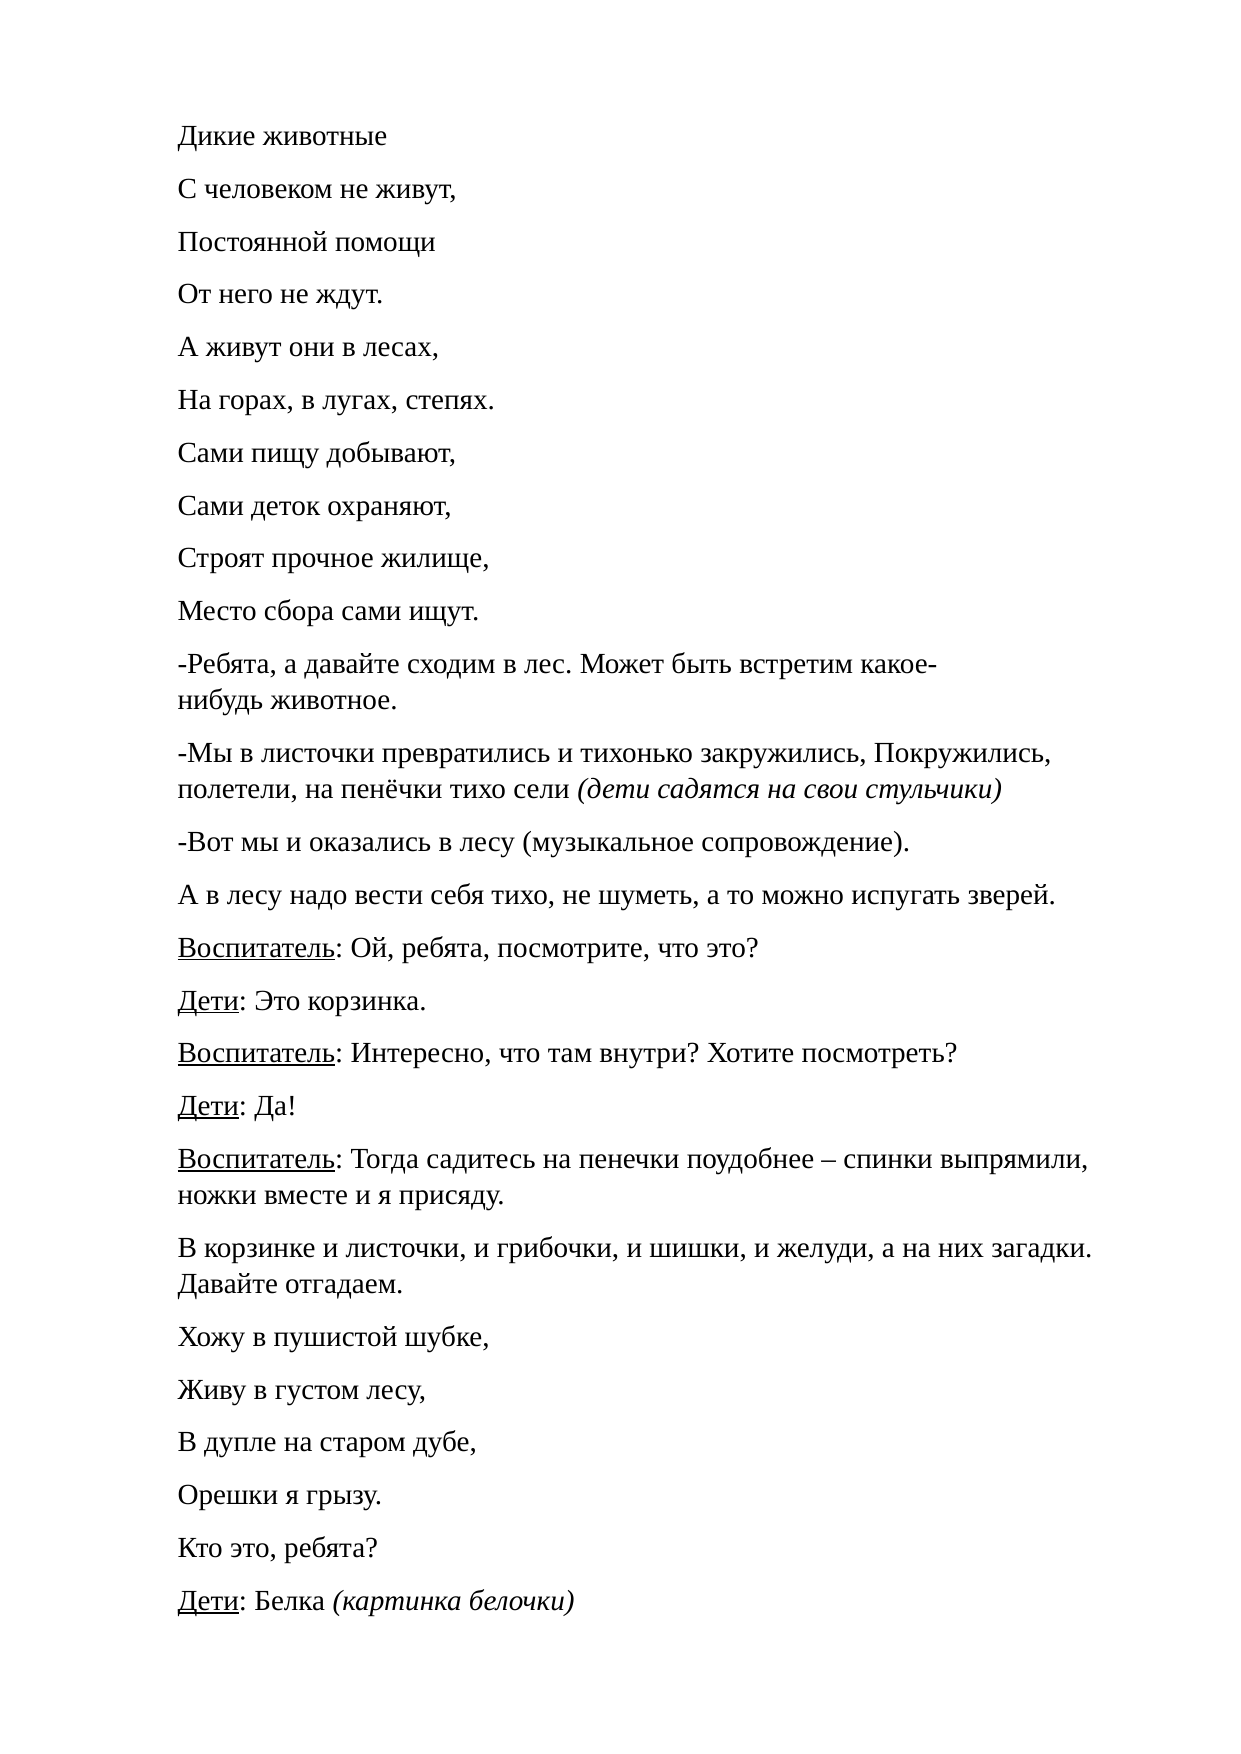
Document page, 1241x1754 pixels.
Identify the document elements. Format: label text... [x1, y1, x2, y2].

text А живут они в лесах, [177, 329, 1152, 363]
text В корзинке и листочки, и грибочки, и шишки, и желуди, а на них загадки. Давайте отгадаем. [177, 1230, 1152, 1300]
text Орешки я грызу. [177, 1477, 1152, 1511]
text Хожу в пушистой шубке, [177, 1319, 1152, 1352]
text В дупле на старом дубе, [177, 1424, 1152, 1458]
text Воспитатель: Интересно, что там внутри? Хотите посмотреть? [177, 1035, 1152, 1069]
text Постоянной помощи [177, 224, 1152, 257]
text А в лесу надо вести себя тихо, не шуметь, а то можно испугать зверей. [177, 877, 1152, 911]
text Дети: Белка (картинка белочки) [177, 1583, 1152, 1617]
text От него не ждут. [177, 277, 1152, 310]
text Дети: Это корзинка. [177, 983, 1152, 1016]
text С человеком не живут, [177, 171, 1152, 204]
text Воспитатель: Ой, ребята, посмотрите, что это? [177, 930, 1152, 963]
text Воспитатель: Тогда садитесь на пенечки поудобнее – спинки выпрямили, ножки вместе и я присяду. [177, 1141, 1152, 1211]
text -Мы в листочки превратились и тихонько закружились, Покружились, полетели, на пенёчки тихо сели (дети садятся на свои стульчики) [177, 735, 1152, 805]
text Живу в густом лесу, [177, 1372, 1152, 1405]
text На горах, в лугах, степях. [177, 382, 1152, 416]
text Строят прочное жилище, [177, 541, 1152, 574]
text -Ребята, а давайте сходим в лес. Может быть встретим какое-нибудь животное. [177, 646, 1152, 716]
text Дети: Да! [177, 1088, 1152, 1122]
text -Вот мы и оказались в лесу (музыкальное сопровождение). [177, 824, 1152, 858]
text Кто это, ребята? [177, 1530, 1152, 1564]
text Дикие животные [177, 118, 1152, 152]
text Сами пищу добывают, [177, 435, 1152, 468]
text Место сбора сами ищут. [177, 593, 1152, 627]
text Сами деток охраняют, [177, 488, 1152, 521]
